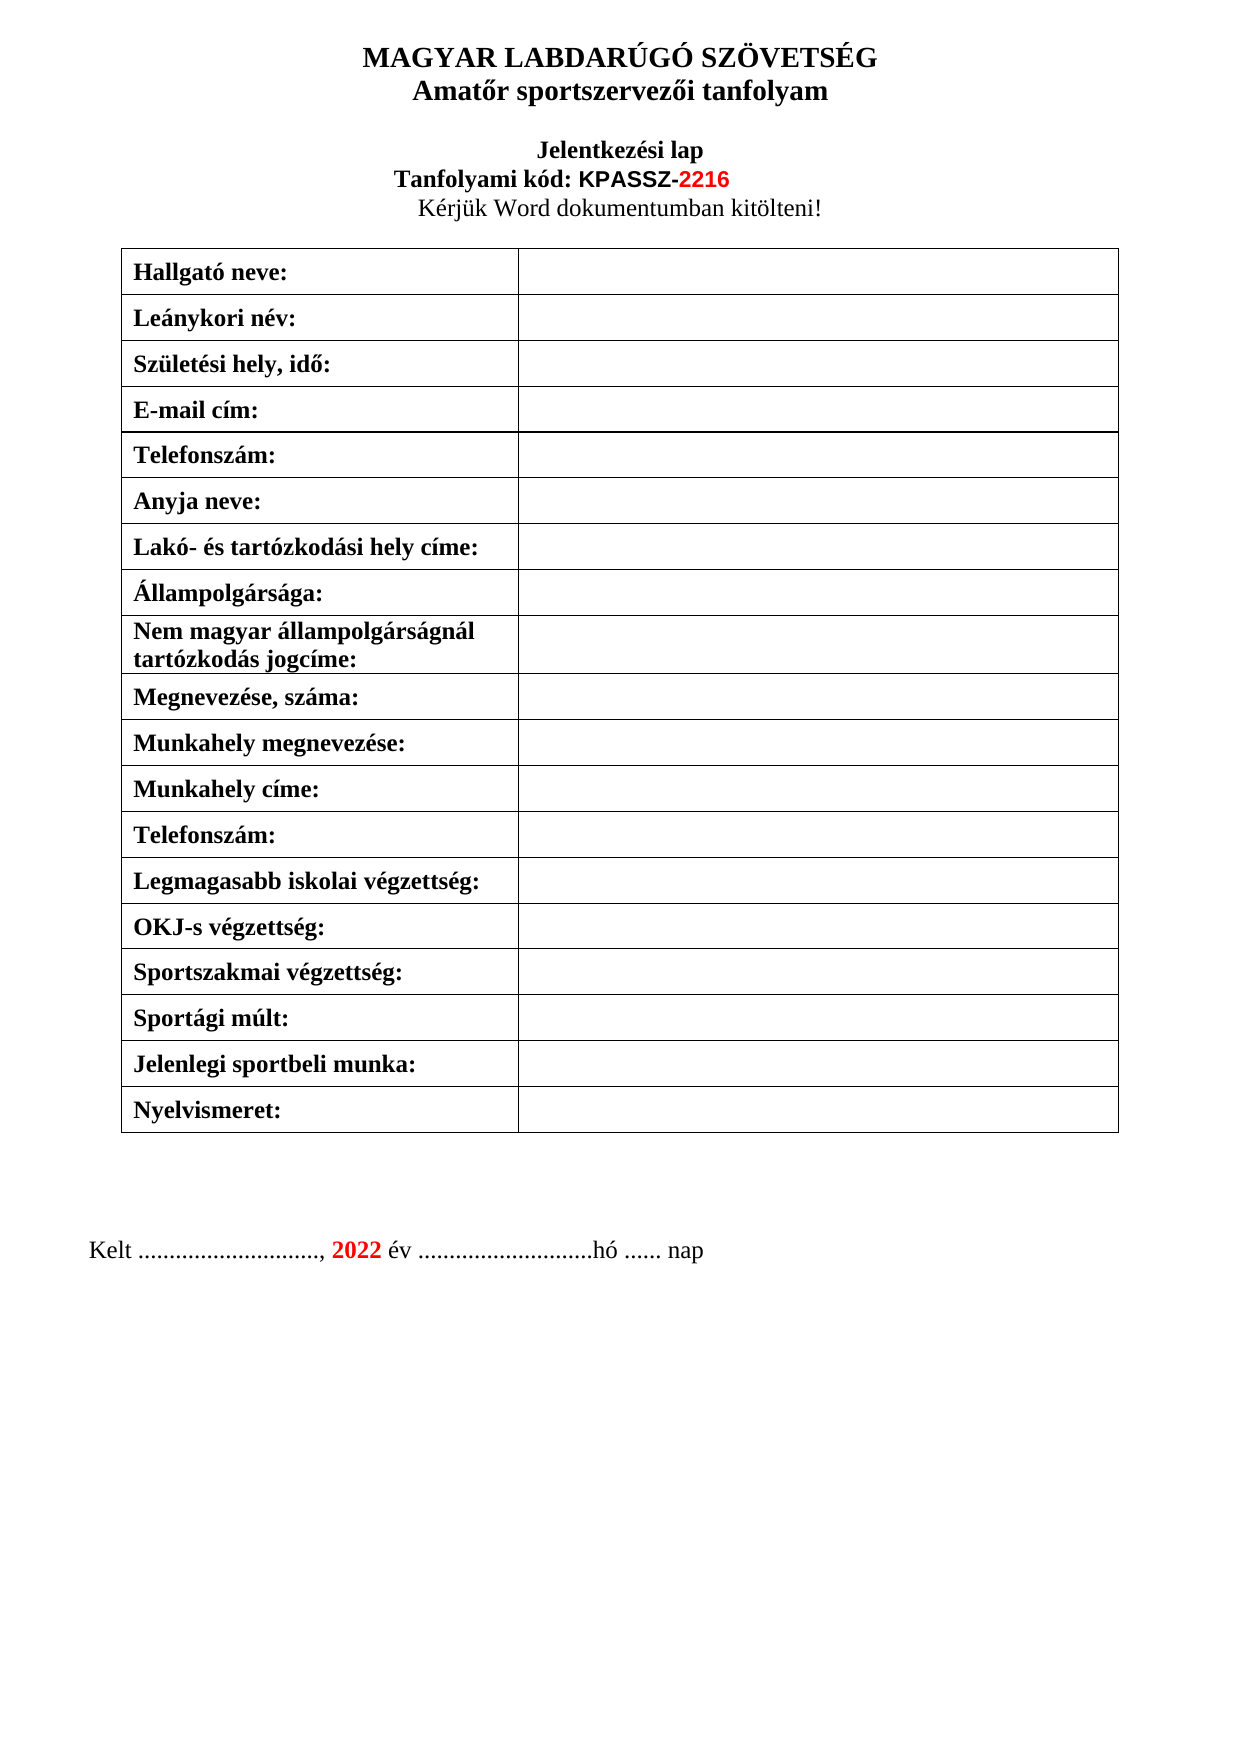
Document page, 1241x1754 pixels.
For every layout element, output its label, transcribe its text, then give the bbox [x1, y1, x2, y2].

text Tanfolyami kód: KPASSZ-2216 [30, 164, 1093, 193]
text MAGYAR LABDARÚGÓ SZÖVETSÉG [148, 40, 1093, 73]
table_cell [519, 812, 1118, 857]
table_cell [519, 1087, 1118, 1132]
table_cell Anyja neve: [122, 478, 518, 523]
table_cell Sportszakmai végzettség: [122, 949, 518, 994]
table_cell Nem magyar állampolgárságnál tartózkodás jogcíme: [122, 616, 518, 673]
table_header Hallgató neve: [122, 249, 518, 294]
table_cell [519, 616, 1118, 673]
table_cell [519, 949, 1118, 994]
table_cell [519, 1041, 1118, 1086]
table_cell Állampolgársága: [122, 570, 518, 615]
table_cell [519, 995, 1118, 1040]
table_cell Megnevezése, száma: [122, 674, 518, 719]
table_cell [519, 904, 1118, 948]
table_cell Telefonszám: [122, 433, 518, 477]
table_cell Legmagasabb iskolai végzettség: [122, 858, 518, 902]
table_cell Sportági múlt: [122, 995, 518, 1040]
table_cell Jelenlegi sportbeli munka: [122, 1041, 518, 1086]
table_cell [519, 524, 1118, 569]
text Kérjük Word dokumentumban kitölteni! [148, 193, 1093, 222]
text Jelentkezési lap [148, 136, 1093, 164]
table_cell [519, 766, 1118, 811]
table_cell [519, 387, 1118, 431]
table_cell [519, 720, 1118, 765]
table_cell [519, 478, 1118, 523]
table_cell [519, 295, 1118, 340]
table_cell Lakó- és tartózkodási hely címe: [122, 524, 518, 569]
table_cell Munkahely címe: [122, 766, 518, 811]
table_cell [519, 570, 1118, 615]
table_cell Leánykori név: [122, 295, 518, 340]
table_cell Munkahely megnevezése: [122, 720, 518, 765]
table_cell Nyelvismeret: [122, 1087, 518, 1132]
table_cell E-mail cím: [122, 387, 518, 431]
text Kelt ............................., 2022 év ............................hó ...... nap [88, 1235, 1093, 1264]
table_header [519, 249, 1118, 294]
text Amatőr sportszervezői tanfolyam [148, 73, 1093, 107]
table_cell [519, 433, 1118, 477]
table_cell [519, 858, 1118, 902]
table_cell OKJ-s végzettség: [122, 904, 518, 948]
table_cell [519, 674, 1118, 719]
table_cell Születési hely, idő: [122, 341, 518, 386]
table_cell [519, 341, 1118, 386]
table_cell Telefonszám: [122, 812, 518, 857]
